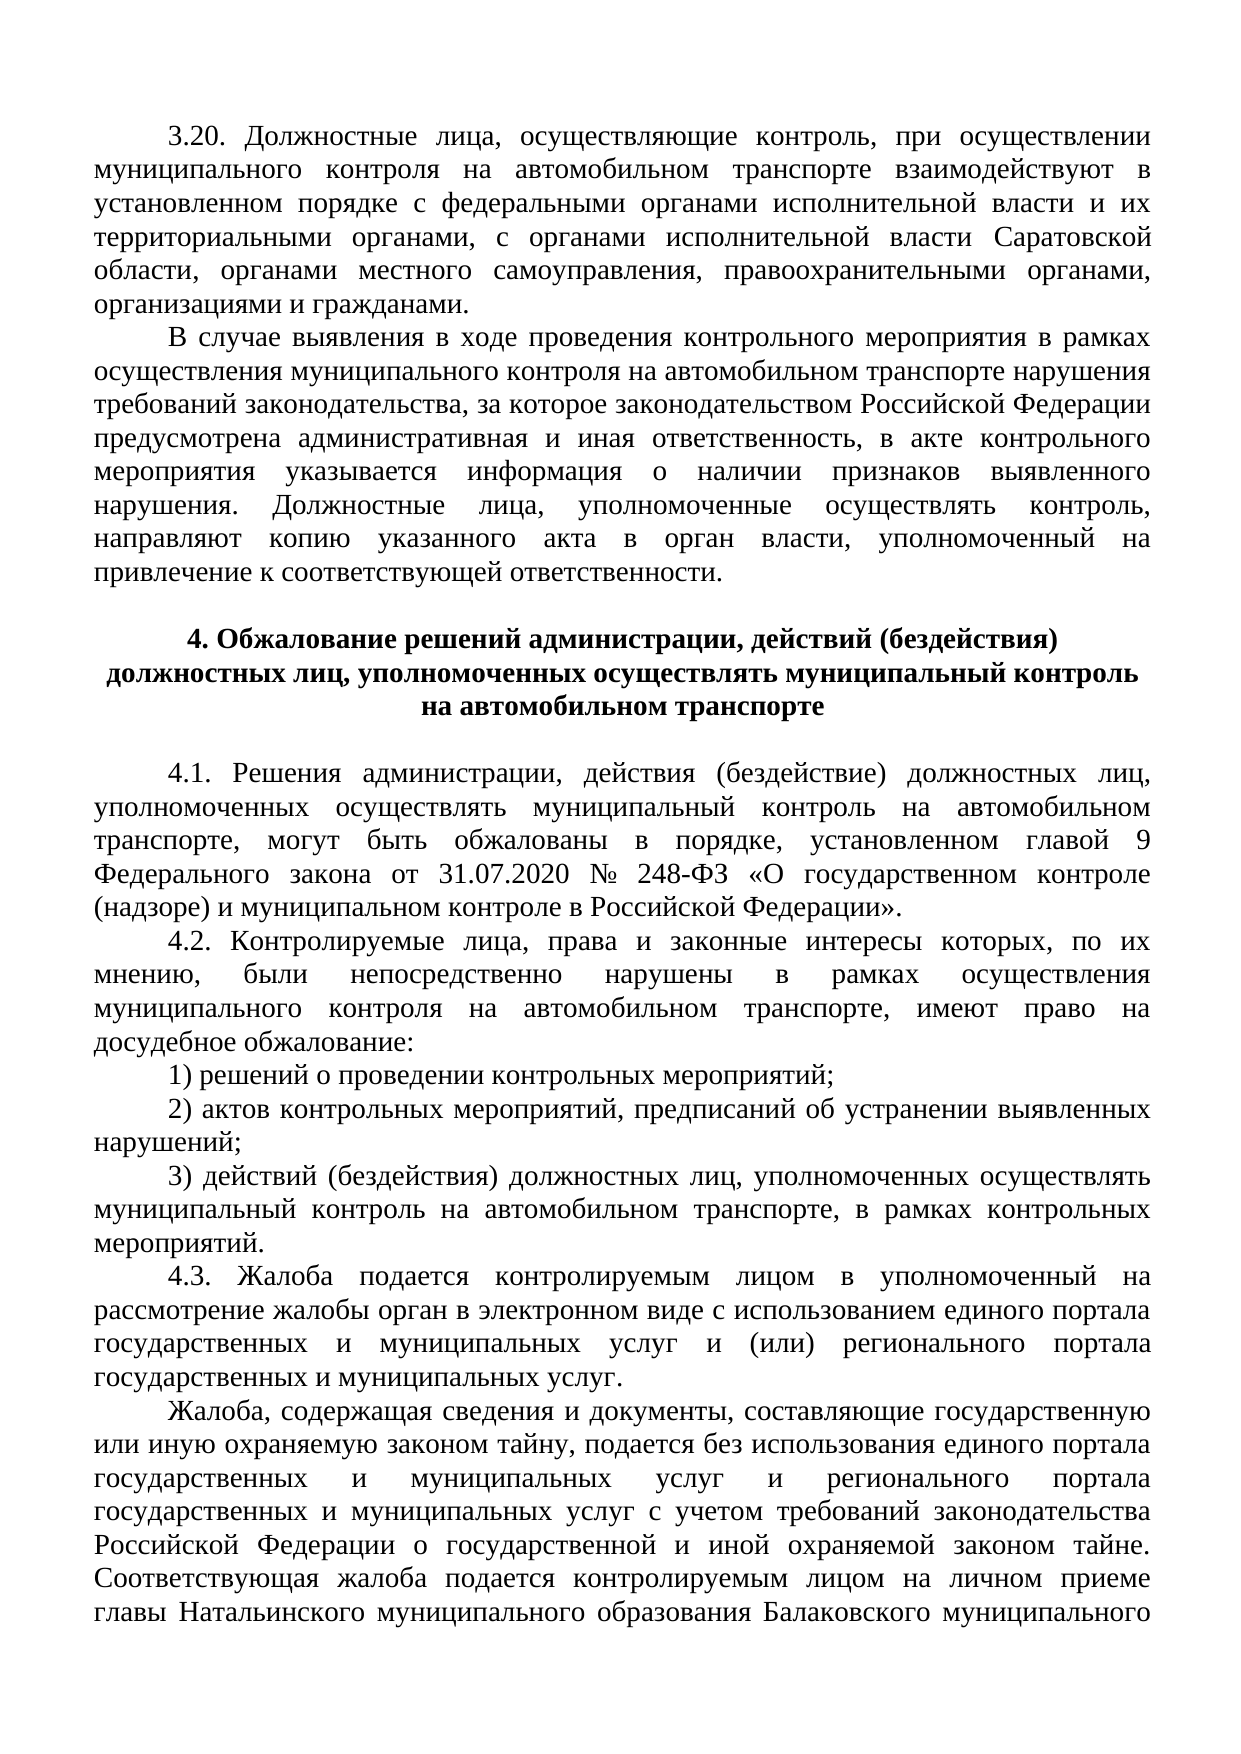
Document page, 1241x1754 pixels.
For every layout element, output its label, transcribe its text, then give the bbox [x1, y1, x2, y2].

text 4.3. Жалоба подается контролируемым лицом в уполномоченный на рассмотрение жалобы орган в электронном виде с использованием единого портала государственных и муниципальных услуг и (или) регионального портала государственных и муниципальных услуг. [94, 1258, 1152, 1393]
text 3.20. Должностные лица, осуществляющие контроль, при осуществлении муниципального контроля на автомобильном транспорте взаимодействуют в установленном порядке с федеральными органами исполнительной власти и их территориальными органами, с органами исполнительной власти Саратовской области, органами местного самоуправления, правоохранительными органами, организациями и гражданами. [94, 118, 1152, 319]
text 2) актов контрольных мероприятий, предписаний об устранении выявленных нарушений; [94, 1091, 1152, 1158]
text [94, 1393, 1152, 1627]
text 3) действий (бездействия) должностных лиц, уполномоченных осуществлять муниципальный контроль на автомобильном транспорте, в рамках контрольных мероприятий. [94, 1158, 1152, 1258]
text 1) решений о проведении контрольных мероприятий; [94, 1057, 1152, 1091]
text 4.2. Контролируемые лица, права и законные интересы которых, по их мнению, были непосредственно нарушены в рамках осуществления муниципального контроля на автомобильном транспорте, имеют право на досудебное обжалование: [94, 923, 1152, 1057]
text 4.1. Решения администрации, действия (бездействие) должностных лиц, уполномоченных осуществлять муниципальный контроль на автомобильном транспорте, могут быть обжалованы в порядке, установленном главой 9 Федерального закона от 31.07.2020 № 248-ФЗ «О государственном контроле (надзоре) и муниципальном контроле в Российской Федерации». [94, 755, 1152, 923]
text 4. Обжалование решений администрации, действий (бездействия) должностных лиц, уполномоченных осуществлять муниципальный контроль на автомобильном транспорте [94, 621, 1152, 722]
text В случае выявления в ходе проведения контрольного мероприятия в рамках осуществления муниципального контроля на автомобильном транспорте нарушения требований законодательства, за которое законодательством Российской Федерации предусмотрена административная и иная ответственность, в акте контрольного мероприятия указывается информация о наличии признаков выявленного нарушения. Должностные лица, уполномоченные осуществлять контроль, направляют копию указанного акта в орган власти, уполномоченный на привлечение к соответствующей ответственности. [94, 319, 1152, 588]
